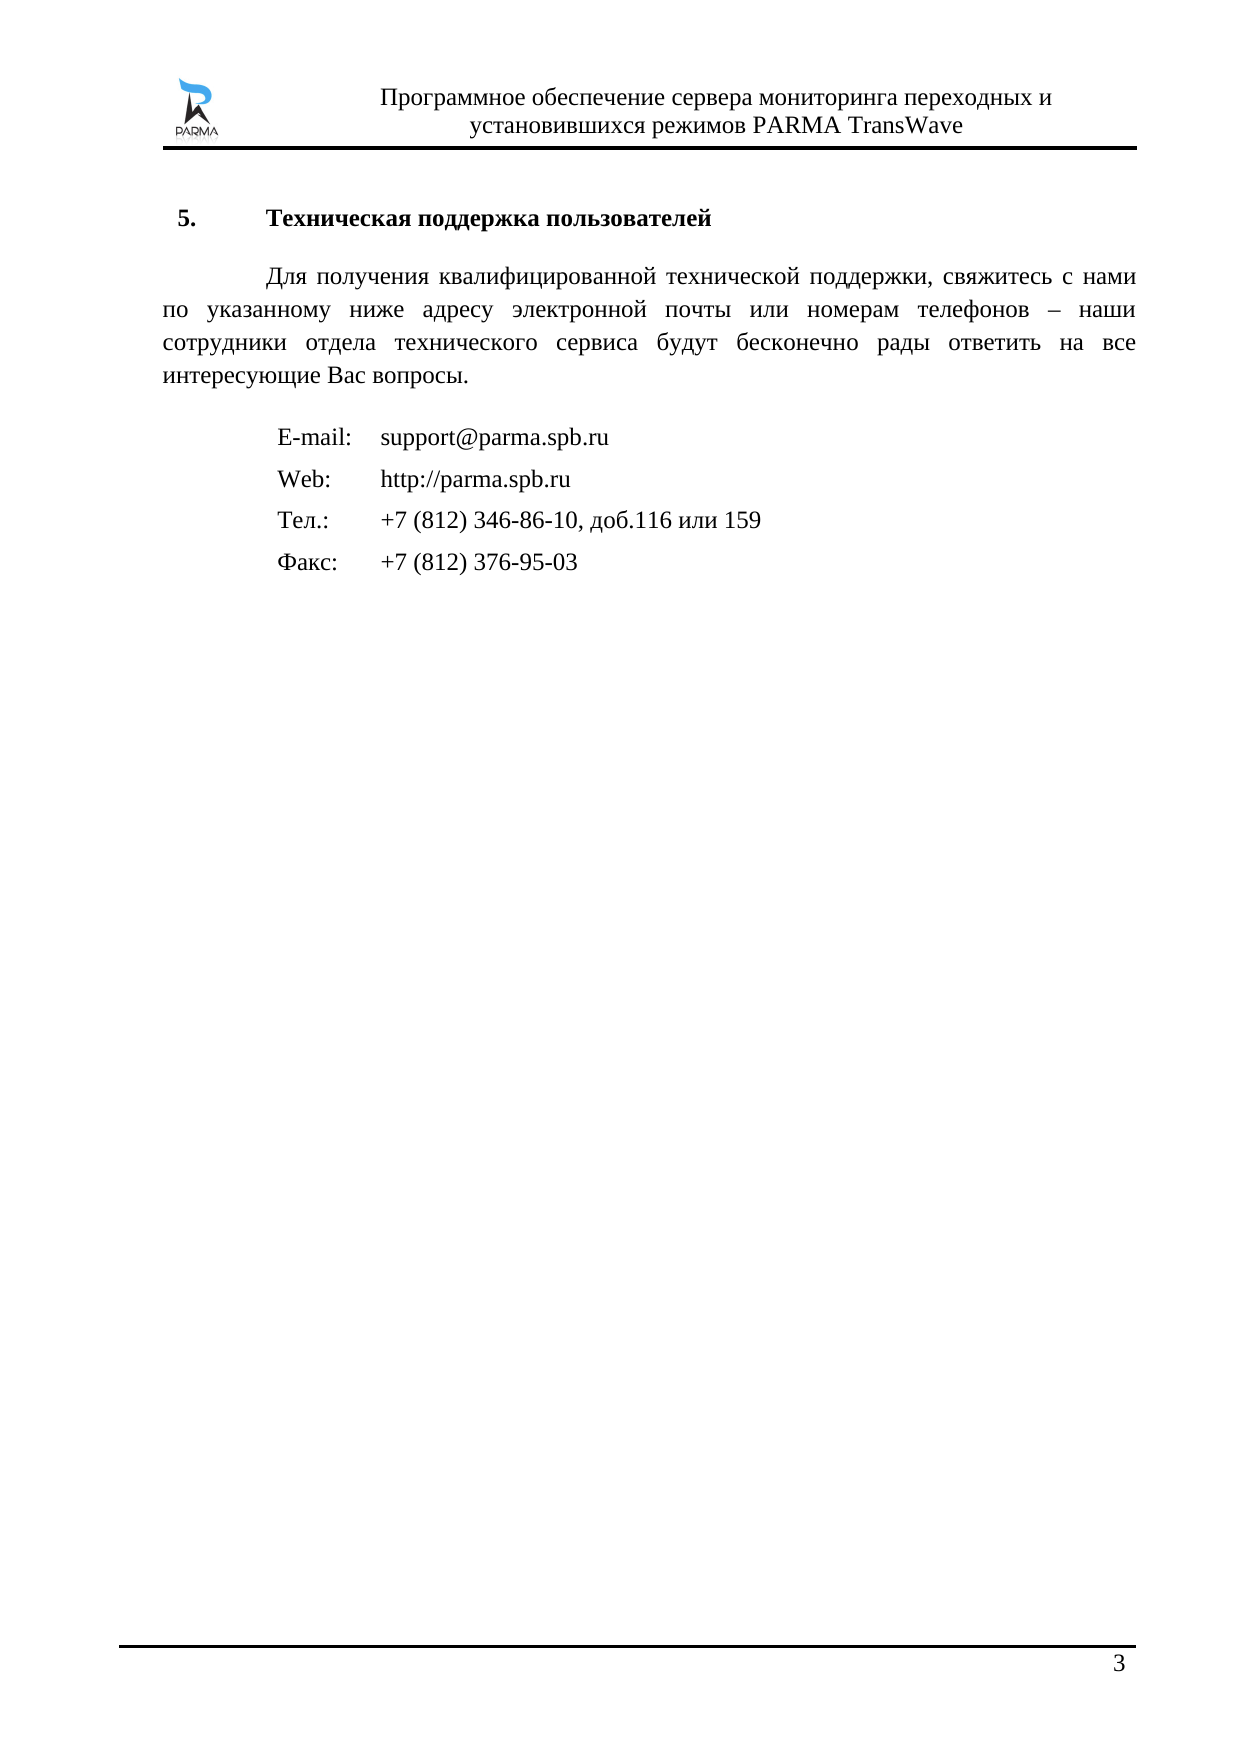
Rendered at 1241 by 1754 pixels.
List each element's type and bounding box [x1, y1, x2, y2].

picture [173, 75, 219, 145]
